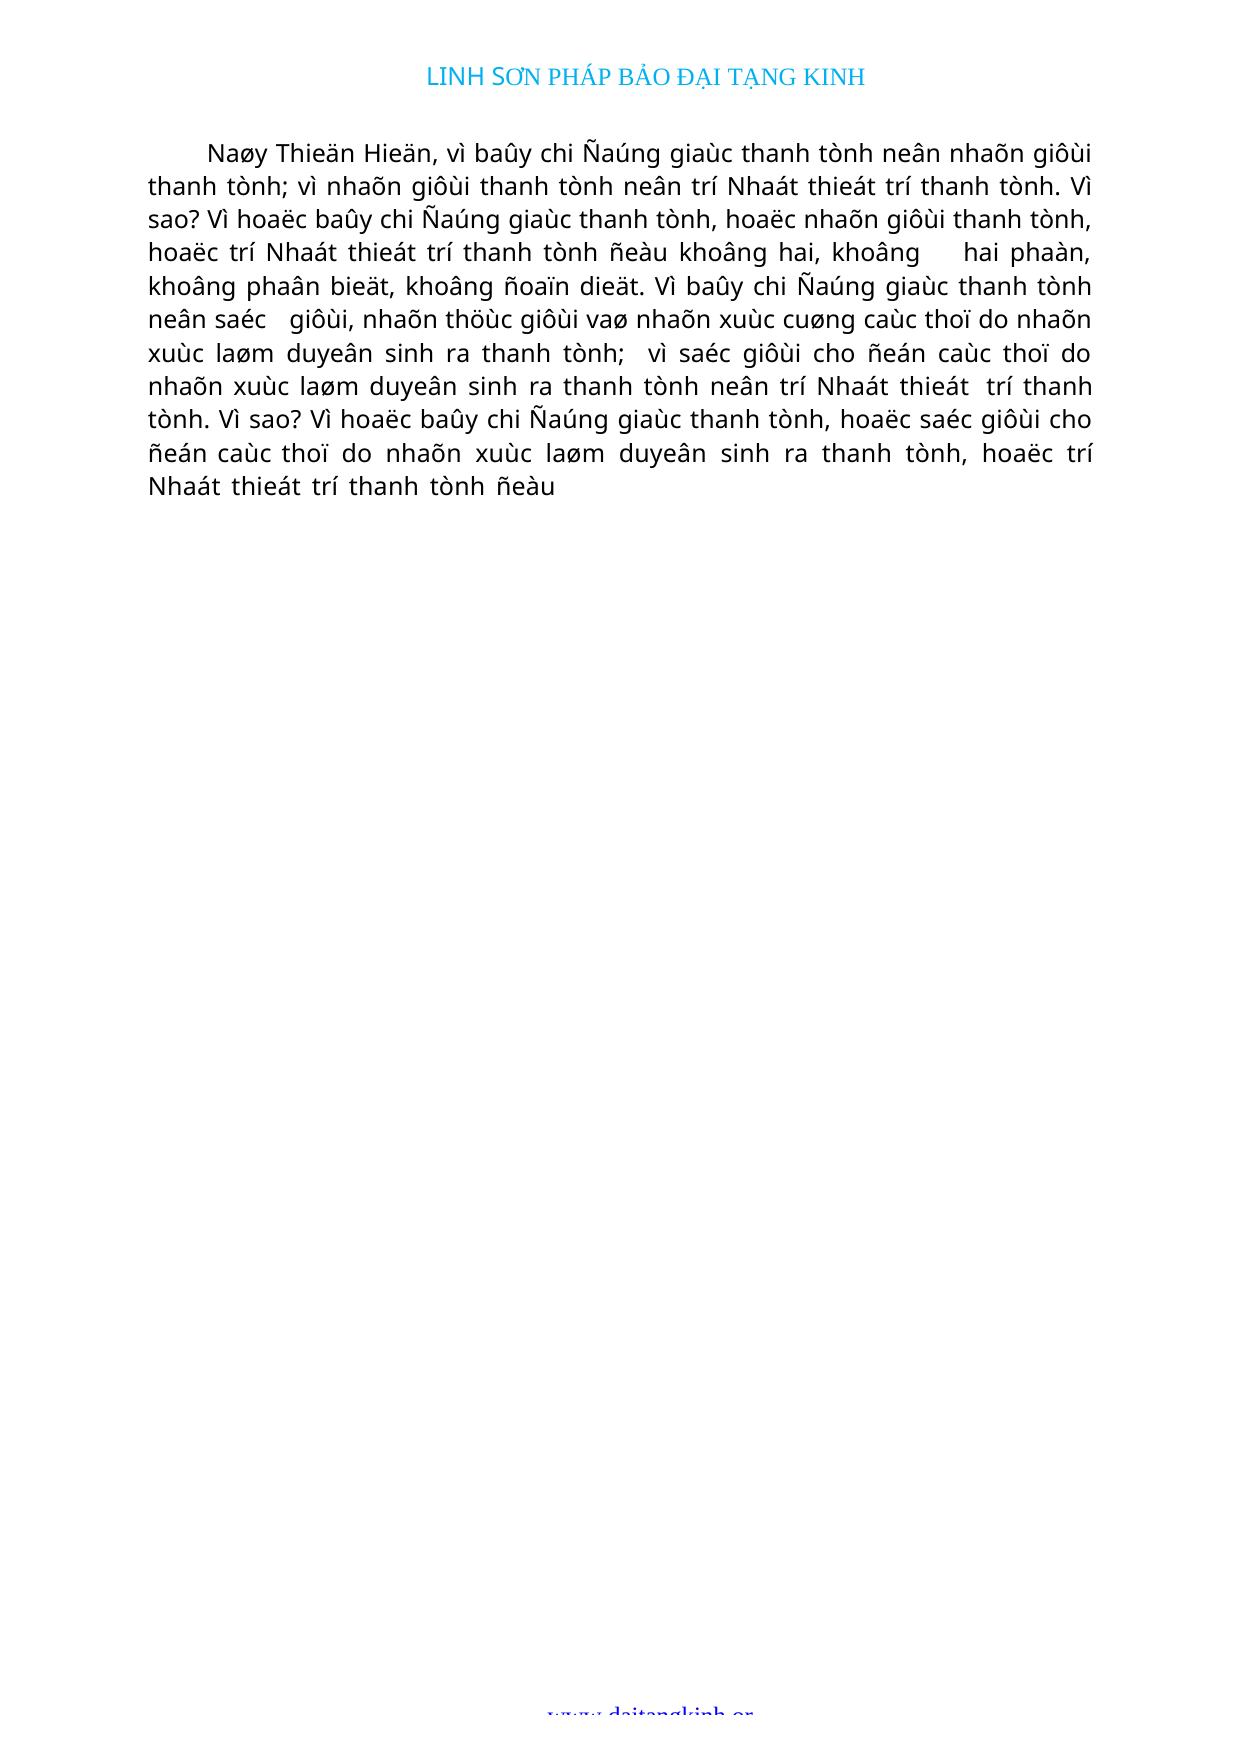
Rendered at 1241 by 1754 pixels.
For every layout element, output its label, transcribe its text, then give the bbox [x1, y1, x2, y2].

text Naøy Thieän Hieän, vì baûy chi Ñaúng giaùc thanh tònh neân nhaõn giôùi thanh tònh; vì nhaõn giôùi thanh tònh neân trí Nhaát thieát trí thanh tònh. Vì sao? Vì hoaëc baûy chi Ñaúng giaùc thanh tònh, hoaëc nhaõn giôùi thanh tònh, hoaëc trí Nhaát thieát trí thanh tònh ñeàu khoâng hai, khoâng hai phaàn, khoâng phaân bieät, khoâng ñoaïn dieät. Vì baûy chi Ñaúng giaùc thanh tònh neân saéc giôùi, nhaõn thöùc giôùi vaø nhaõn xuùc cuøng caùc thoï do nhaõn xuùc laøm duyeân sinh ra thanh tònh; vì saéc giôùi cho ñeán caùc thoï do nhaõn xuùc laøm duyeân sinh ra thanh tònh neân trí Nhaát thieát trí thanh tònh. Vì sao? Vì hoaëc baûy chi Ñaúng giaùc thanh tònh, hoaëc saéc giôùi cho ñeán caùc thoï do nhaõn xuùc laøm duyeân sinh ra thanh tònh, hoaëc trí Nhaát thieát trí thanh tònh ñeàu [148, 135, 1093, 503]
